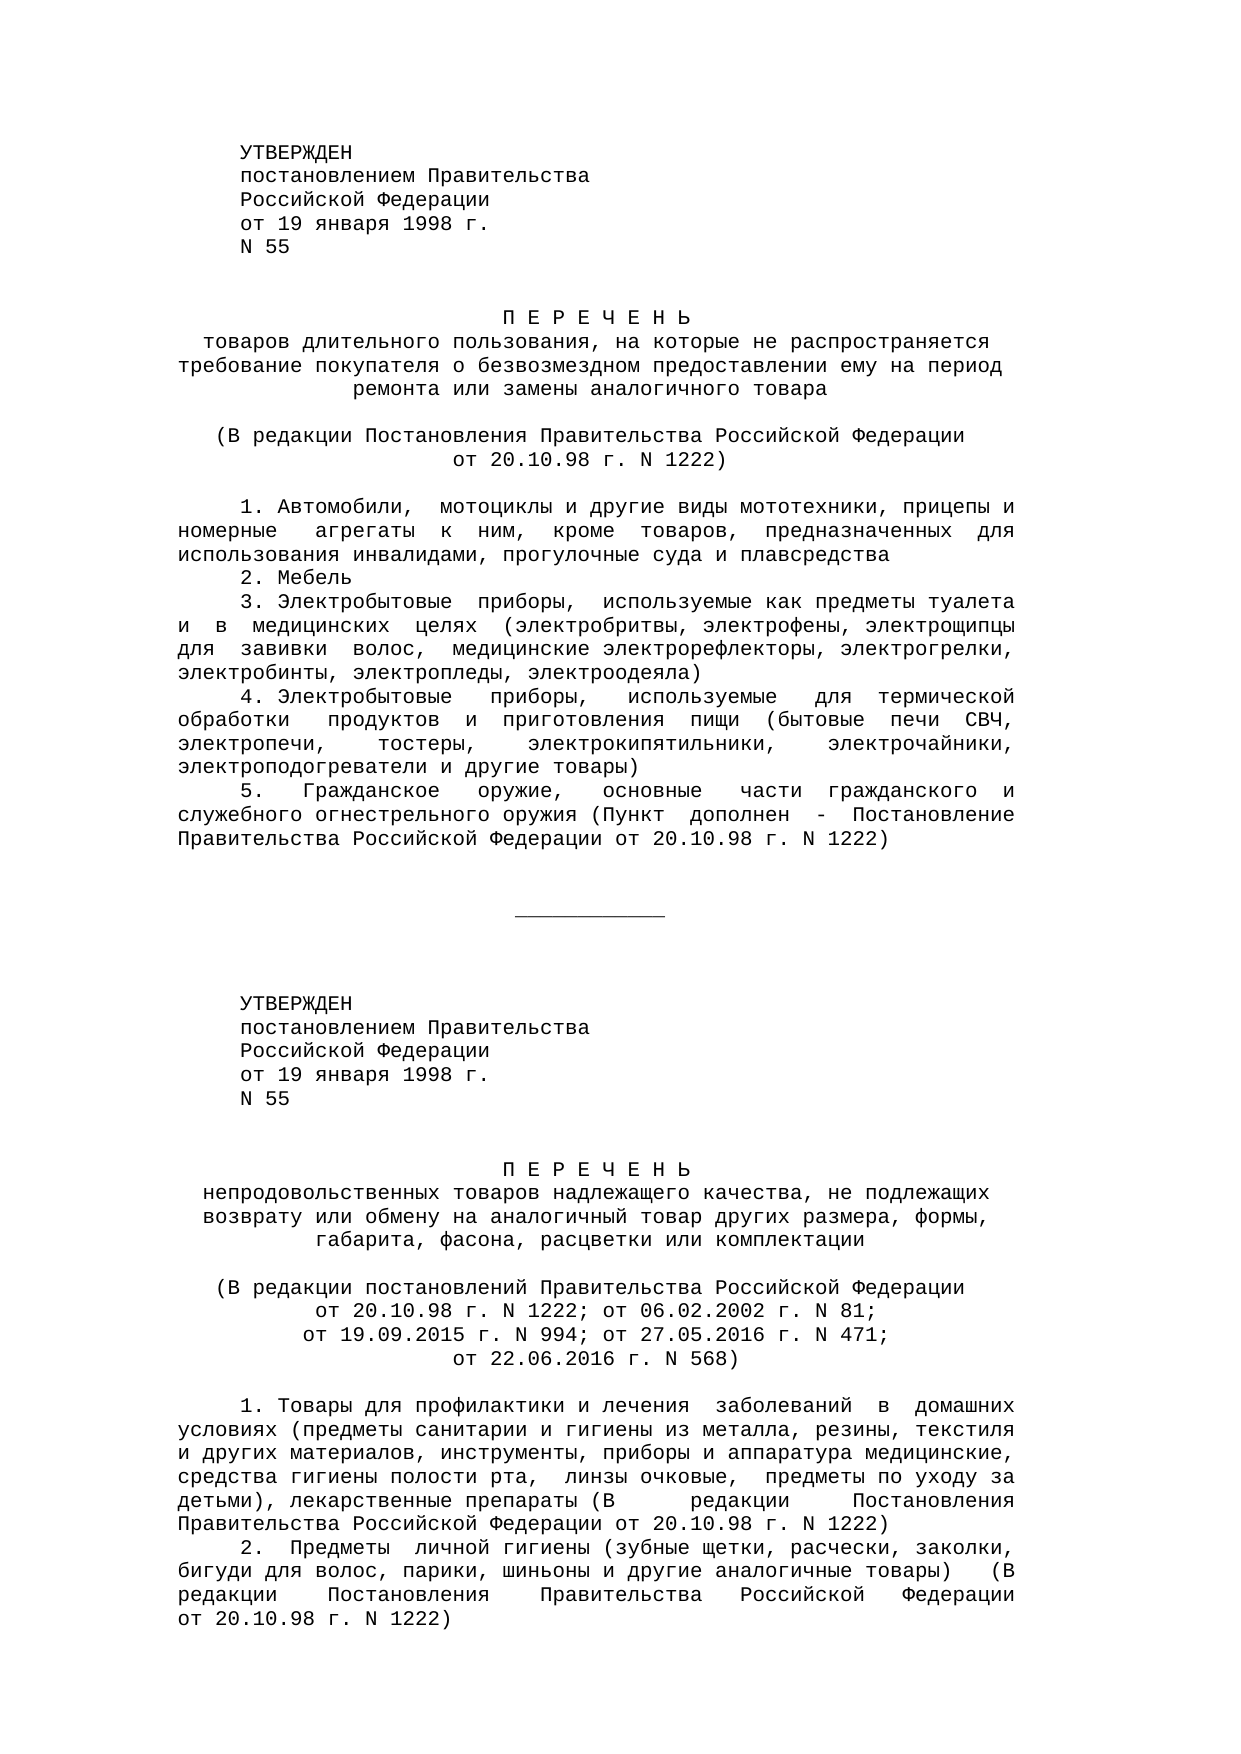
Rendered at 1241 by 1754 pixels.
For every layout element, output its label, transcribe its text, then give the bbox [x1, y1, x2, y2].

text от 19 января 1998 г. [177, 1064, 1152, 1088]
text УТВЕРЖДЕН [177, 142, 1152, 165]
text электроподогреватели и другие товары) [177, 757, 1152, 780]
text 2. Предметы личной гигиены (зубные щетки, расчески, заколки, [177, 1537, 1152, 1561]
text постановлением Правительства [177, 165, 1152, 189]
text номерные агрегаты к ним, кроме товаров, предназначенных для [177, 520, 1152, 544]
text от 20.10.98 г. N 1222; от 06.02.2002 г. N 81; [177, 1300, 1152, 1324]
text 4. Электробытовые приборы, используемые для термической [177, 686, 1152, 709]
text электробинты, электропледы, электроодеяла) [177, 662, 1152, 686]
text постановлением Правительства [177, 1017, 1152, 1040]
text УТВЕРЖДЕН [177, 993, 1152, 1017]
text условиях (предметы санитарии и гигиены из металла, резины, текстиля [177, 1419, 1152, 1442]
text редакции Постановления Правительства Российской Федерации [177, 1584, 1152, 1608]
text от 19 января 1998 г. [177, 213, 1152, 236]
text электропечи, тостеры, электрокипятильники, электрочайники, [177, 733, 1152, 757]
text непродовольственных товаров надлежащего качества, не подлежащих [177, 1182, 1152, 1206]
text 1. Товары для профилактики и лечения заболеваний в домашних [177, 1395, 1152, 1419]
text бигуди для волос, парики, шиньоны и другие аналогичные товары) (В [177, 1561, 1152, 1584]
text служебного огнестрельного оружия (Пункт дополнен - Постановление [177, 804, 1152, 827]
text от 19.09.2015 г. N 994; от 27.05.2016 г. N 471; [177, 1324, 1152, 1348]
text (В редакции Постановления Правительства Российской Федерации [177, 426, 1152, 449]
text товаров длительного пользования, на которые не распространяется [177, 331, 1152, 354]
text и в медицинских целях (электробритвы, электрофены, электрощипцы [177, 615, 1152, 638]
text 1. Автомобили, мотоциклы и другие виды мототехники, прицепы и [177, 496, 1152, 520]
text от 20.10.98 г. N 1222) [177, 449, 1152, 473]
text Российской Федерации [177, 1040, 1152, 1064]
text использования инвалидами, прогулочные суда и плавсредства [177, 544, 1152, 567]
text обработки продуктов и приготовления пищи (бытовые печи СВЧ, [177, 709, 1152, 733]
text П Е Р Е Ч Е Н Ь [177, 1158, 1152, 1182]
text 2. Мебель [177, 567, 1152, 591]
text Российской Федерации [177, 189, 1152, 213]
text детьми), лекарственные препараты (В редакции Постановления [177, 1489, 1152, 1513]
text 5. Гражданское оружие, основные части гражданского и [177, 780, 1152, 804]
text П Е Р Е Ч Е Н Ь [177, 307, 1152, 331]
text требование покупателя о безвозмездном предоставлении ему на период [177, 354, 1152, 378]
text Правительства Российской Федерации от 20.10.98 г. N 1222) [177, 827, 1152, 851]
text ____________ [177, 898, 1152, 922]
text габарита, фасона, расцветки или комплектации [177, 1229, 1152, 1253]
text (В редакции постановлений Правительства Российской Федерации [177, 1277, 1152, 1300]
text для завивки волос, медицинские электрорефлекторы, электрогрелки, [177, 638, 1152, 662]
text N 55 [177, 1088, 1152, 1111]
text ремонта или замены аналогичного товара [177, 378, 1152, 402]
text Правительства Российской Федерации от 20.10.98 г. N 1222) [177, 1513, 1152, 1537]
text возврату или обмену на аналогичный товар других размера, формы, [177, 1206, 1152, 1229]
text от 20.10.98 г. N 1222) [177, 1608, 1152, 1631]
text и других материалов, инструменты, приборы и аппаратура медицинские, [177, 1442, 1152, 1466]
text 3. Электробытовые приборы, используемые как предметы туалета [177, 591, 1152, 615]
text от 22.06.2016 г. N 568) [177, 1348, 1152, 1371]
text средства гигиены полости рта, линзы очковые, предметы по уходу за [177, 1466, 1152, 1489]
text N 55 [177, 236, 1152, 260]
